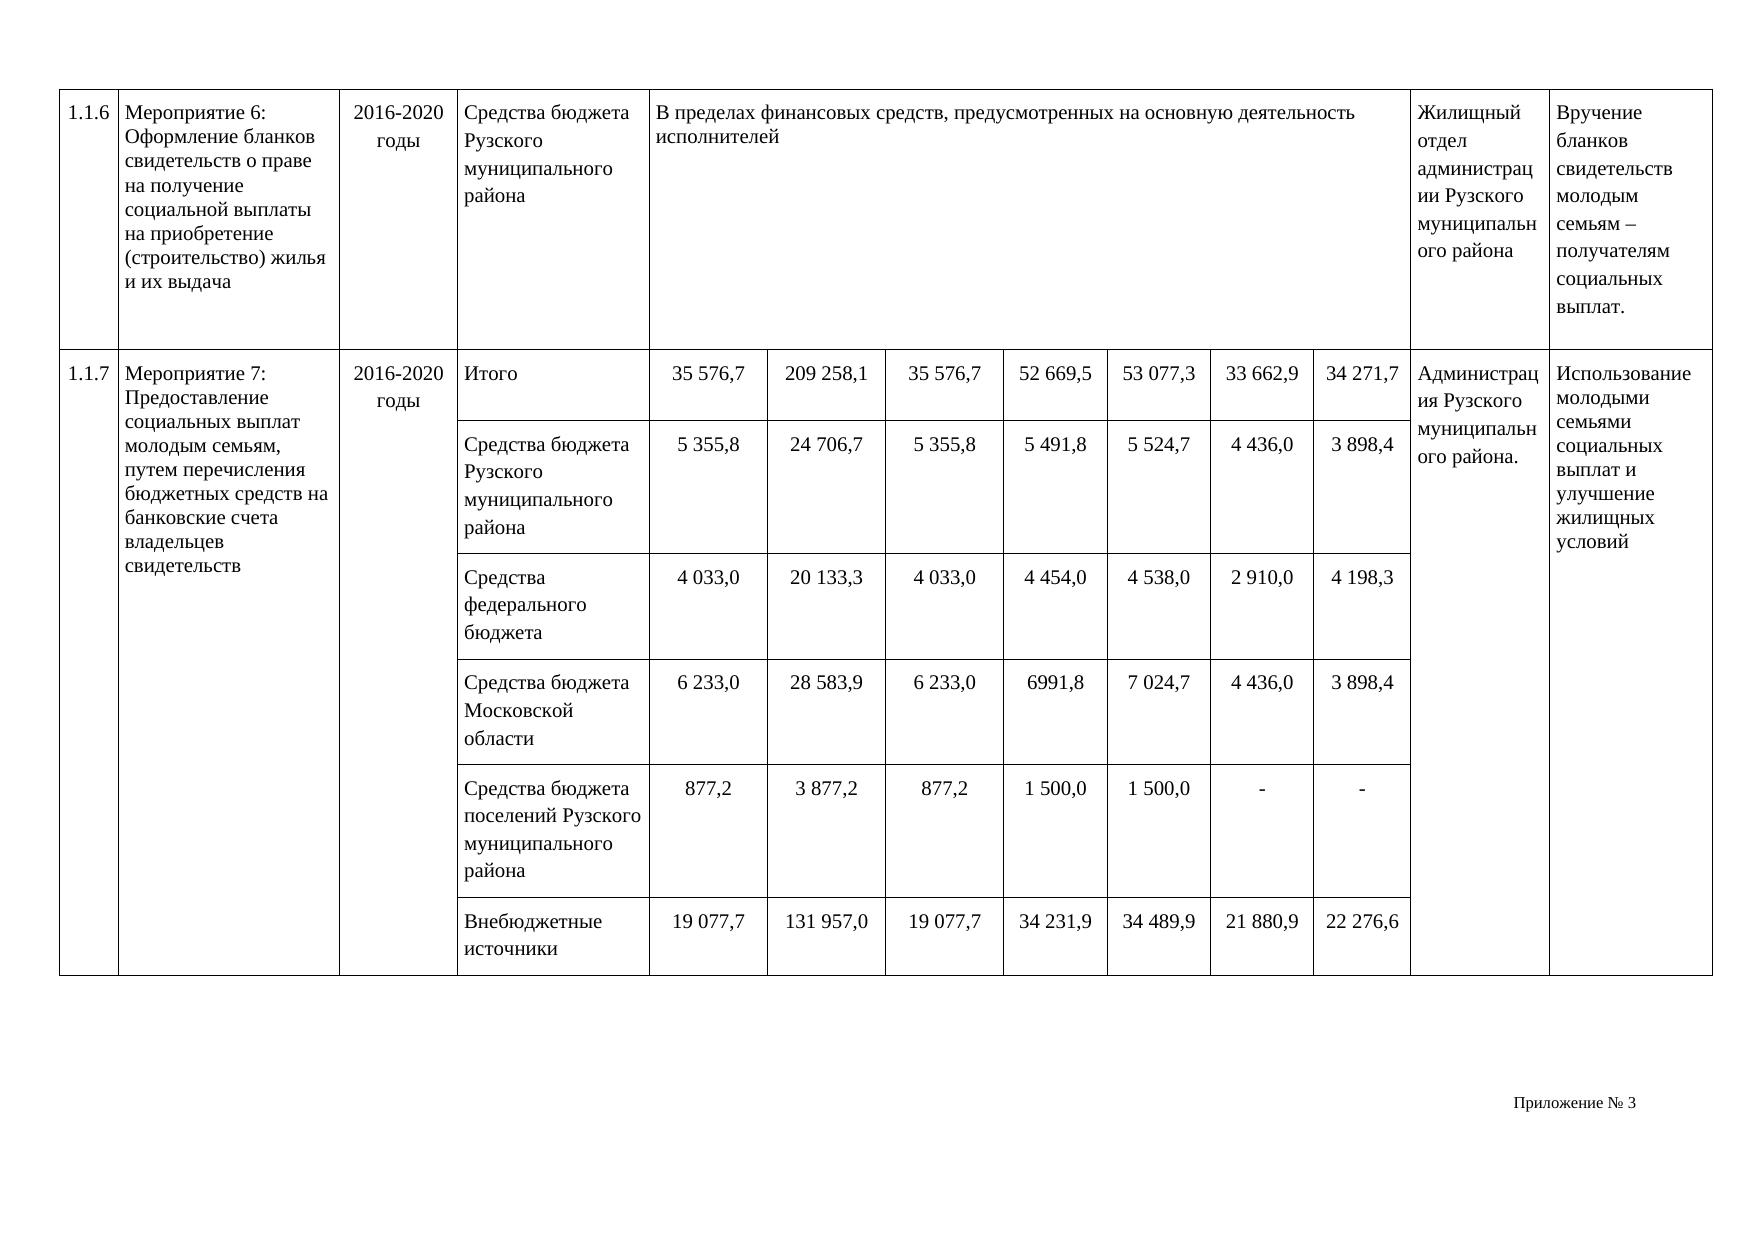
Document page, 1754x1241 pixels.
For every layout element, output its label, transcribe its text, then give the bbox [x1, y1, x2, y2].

table_cell 1.1.7 [60, 350, 118, 975]
table_cell 1.1.6 [60, 90, 118, 349]
table_cell 3 877,2 [768, 765, 885, 897]
table_cell - [1314, 765, 1410, 897]
table_cell 4 454,0 [1004, 554, 1107, 658]
table_cell Администрация Рузского муниципального района. [1411, 350, 1549, 975]
table_cell Мероприятие 7: Предоставление социальных выплат молодым семьям, путем перечисления бюджетных средств на банковские счета владельцев свидетельств [119, 350, 339, 975]
table_cell 4 033,0 [650, 554, 767, 658]
table_cell 2016-2020 годы [340, 350, 457, 975]
table_cell Внебюджетные источники [458, 898, 649, 975]
table_cell Средства бюджета Рузского муниципального района [458, 421, 649, 553]
table_cell 34 231,9 [1004, 898, 1107, 975]
table_cell 6 233,0 [650, 660, 767, 764]
table_cell 5 355,8 [650, 421, 767, 553]
table_cell Средства федерального бюджета [458, 554, 649, 658]
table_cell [1411, 90, 1549, 349]
table_cell Средства бюджета Московской области [458, 660, 649, 764]
table_cell 131 957,0 [768, 898, 885, 975]
table_cell 4 198,3 [1314, 554, 1410, 658]
table_cell 6991,8 [1004, 660, 1107, 764]
table_cell 4 033,0 [886, 554, 1003, 658]
table_cell 5 355,8 [886, 421, 1003, 553]
table_cell 35 576,7 [886, 350, 1003, 420]
table_cell 34 489,9 [1108, 898, 1210, 975]
table_cell 28 583,9 [768, 660, 885, 764]
table_cell 35 576,7 [650, 350, 767, 420]
table_cell 2 910,0 [1211, 554, 1313, 658]
table_cell 52 669,5 [1004, 350, 1107, 420]
table_cell 20 133,3 [768, 554, 885, 658]
table_cell 4 436,0 [1211, 421, 1313, 553]
table_cell 3 898,4 [1314, 660, 1410, 764]
table_cell 19 077,7 [650, 898, 767, 975]
table_cell 5 491,8 [1004, 421, 1107, 553]
table_cell 877,2 [886, 765, 1003, 897]
table_cell 5 524,7 [1108, 421, 1210, 553]
table_cell Мероприятие 6: Оформление бланков свидетельств о праве на получение социальной выплаты на приобретение (строительство) жилья и их выдача [119, 90, 339, 349]
table_cell 877,2 [650, 765, 767, 897]
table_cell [458, 90, 649, 349]
table_cell 3 898,4 [1314, 421, 1410, 553]
table_cell 1 500,0 [1004, 765, 1107, 897]
table_cell 2016-2020 годы [340, 90, 457, 349]
table_cell Вручение бланков свидетельств молодым семьям – получателям социальных выплат. [1550, 90, 1712, 349]
table_cell 34 271,7 [1314, 350, 1410, 420]
text Приложение № 3 [193, 1092, 1636, 1112]
table_cell 21 880,9 [1211, 898, 1313, 975]
table_cell Итого [458, 350, 649, 420]
table_cell 24 706,7 [768, 421, 885, 553]
table_cell 4 436,0 [1211, 660, 1313, 764]
table_cell 6 233,0 [886, 660, 1003, 764]
table_cell 4 538,0 [1108, 554, 1210, 658]
table_cell 33 662,9 [1211, 350, 1313, 420]
table_cell 19 077,7 [886, 898, 1003, 975]
table_cell 53 077,3 [1108, 350, 1210, 420]
table_cell - [1211, 765, 1313, 897]
table_cell Средства бюджета поселений Рузского муниципального района [458, 765, 649, 897]
table_cell 209 258,1 [768, 350, 885, 420]
table_cell 7 024,7 [1108, 660, 1210, 764]
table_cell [650, 90, 1410, 349]
table_cell 22 276,6 [1314, 898, 1410, 975]
table_cell Использование молодыми семьями социальных выплат и улучшение жилищных условий [1550, 350, 1712, 975]
table_cell 1 500,0 [1108, 765, 1210, 897]
